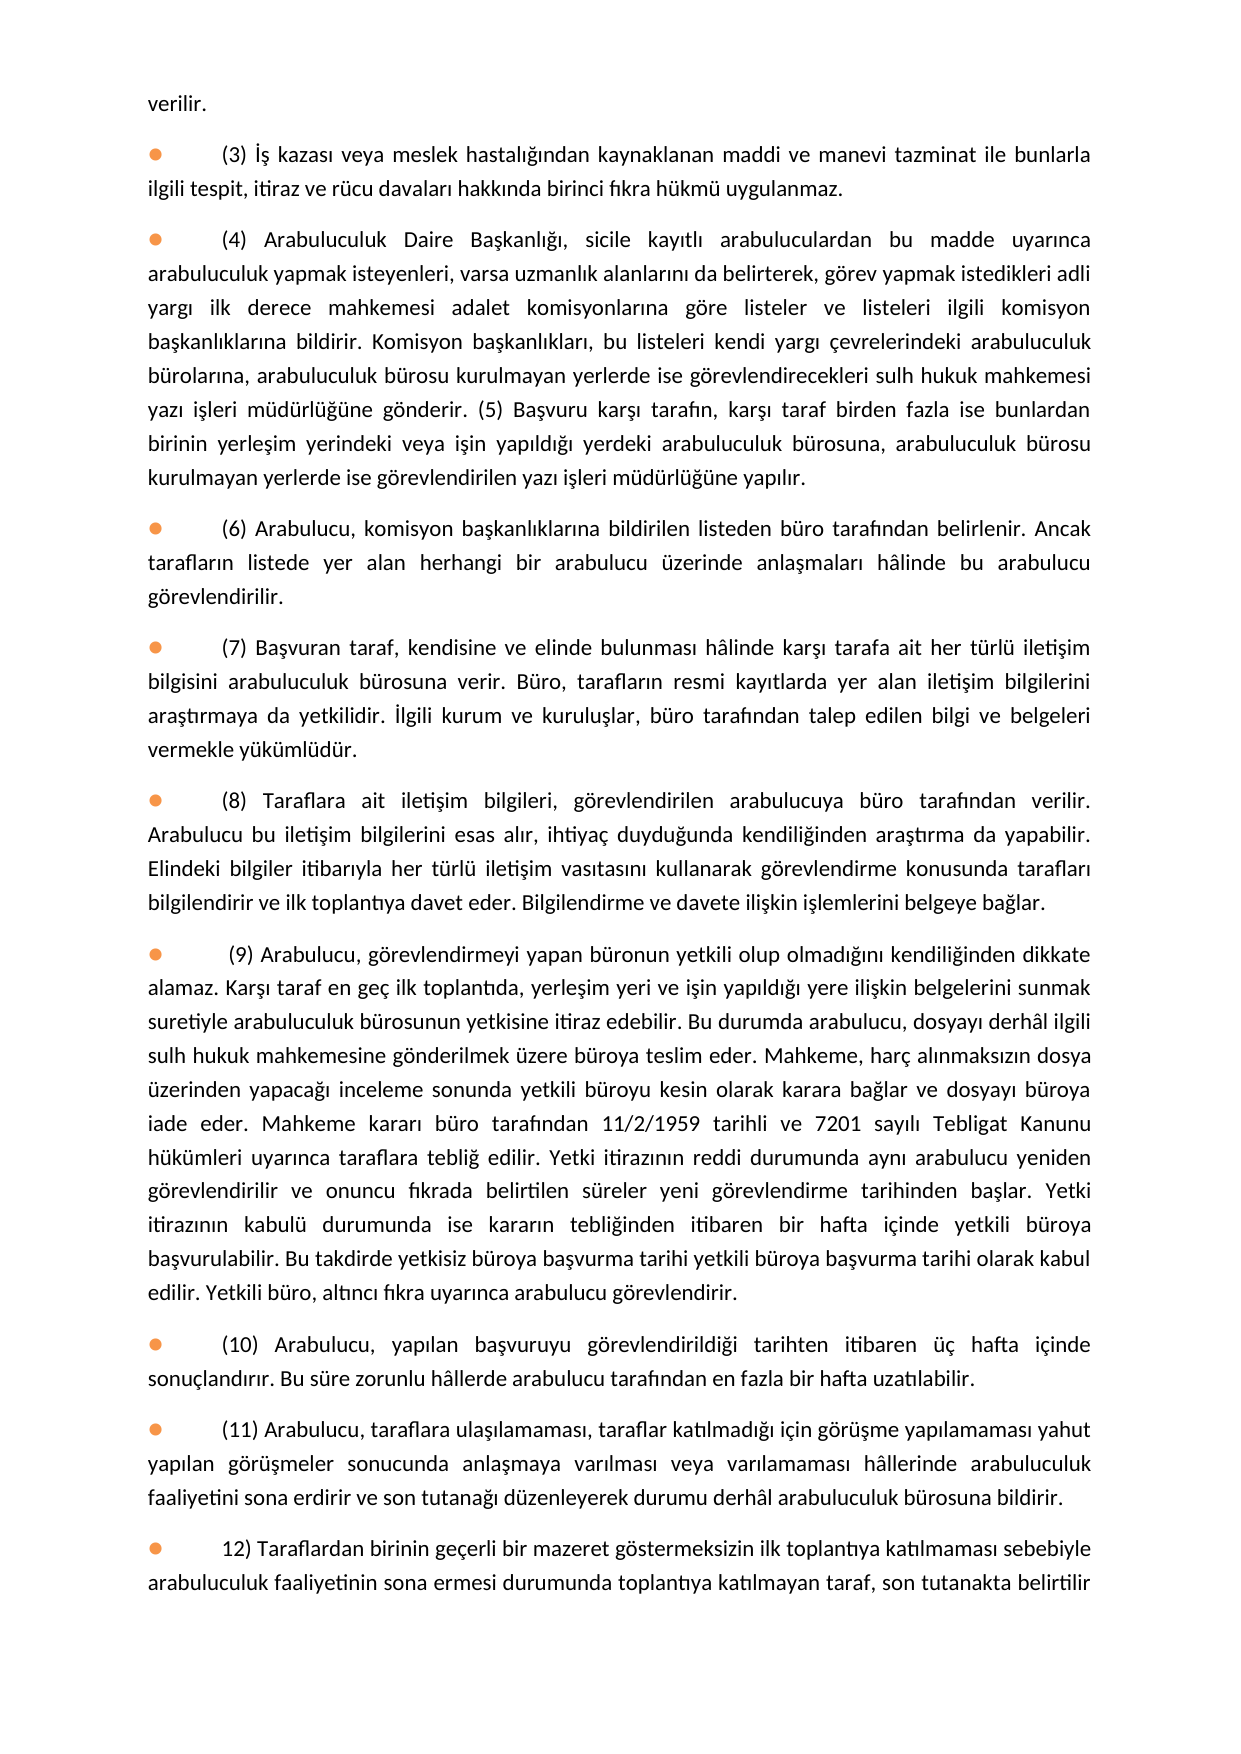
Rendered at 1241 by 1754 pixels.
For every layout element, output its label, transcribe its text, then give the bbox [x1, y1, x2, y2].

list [148, 1534, 1093, 1596]
list (7) Başvuran taraf, kendisine ve elinde bulunması hâlinde karşı tarafa ait her türlü iletişim bilgisini arabuluculuk bürosuna verir. Büro, tarafların resmi kayıtlarda yer alan iletişim bilgilerini araştırmaya da yetkilidir. İlgili kurum ve kuruluşlar, büro tarafından talep edilen bilgi ve belgeleri vermekle yükümlüdür. [148, 633, 1093, 763]
list (10) Arabulucu, yapılan başvuruyu görevlendirildiği tarihten itibaren üç hafta içinde sonuçlandırır. Bu süre zorunlu hâllerde arabulucu tarafından en fazla bir hafta uzatılabilir. [148, 1330, 1093, 1392]
list (8) Taraflara ait iletişim bilgileri, görevlendirilen arabulucuya büro tarafından verilir. Arabulucu bu iletişim bilgilerini esas alır, ihtiyaç duyduğunda kendiliğinden araştırma da yapabilir. Elindeki bilgiler itibarıyla her türlü iletişim vasıtasını kullanarak görevlendirme konusunda tarafları bilgilendirir ve ilk toplantıya davet eder. Bilgilendirme ve davete ilişkin işlemlerini belgeye bağlar. [148, 787, 1093, 916]
list (3) İş kazası veya meslek hastalığından kaynaklanan maddi ve manevi tazminat ile bunlarla ilgili tespit, itiraz ve rücu davaları hakkında birinci fıkra hükmü uygulanmaz. [148, 140, 1093, 202]
list (6) Arabulucu, komisyon başkanlıklarına bildirilen listeden büro tarafından belirlenir. Ancak tarafların listede yer alan herhangi bir arabulucu üzerinde anlaşmaları hâlinde bu arabulucu görevlendirilir. [148, 514, 1093, 610]
list (9) Arabulucu, görevlendirmeyi yapan büronun yetkili olup olmadığını kendiliğinden dikkate alamaz. Karşı taraf en geç ilk toplantıda, yerleşim yeri ve işin yapıldığı yere ilişkin belgelerini sunmak suretiyle arabuluculuk bürosunun yetkisine itiraz edebilir. Bu durumda arabulucu, dosyayı derhâl ilgili sulh hukuk mahkemesine gönderilmek üzere büroya teslim eder. Mahkeme, harç alınmaksızın dosya üzerinden yapacağı inceleme sonunda yetkili büroyu kesin olarak karara bağlar ve dosyayı büroya iade eder. Mahkeme kararı büro tarafından 11/2/1959 tarihli ve 7201 sayılı Tebligat Kanunu hükümleri uyarınca taraflara tebliğ edilir. Yetki itirazının reddi durumunda aynı arabulucu yeniden görevlendirilir ve onuncu fıkrada belirtilen süreler yeni görevlendirme tarihinden başlar. Yetki itirazının kabulü durumunda ise kararın tebliğinden itibaren bir hafta içinde yetkili büroya başvurulabilir. Bu takdirde yetkisiz büroya başvurma tarihi yetkili büroya başvurma tarihi olarak kabul edilir. Yetkili büro, altıncı fıkra uyarınca arabulucu görevlendirir. [148, 940, 1093, 1306]
list (11) Arabulucu, taraflara ulaşılamaması, taraflar katılmadığı için görüşme yapılamaması yahut yapılan görüşmeler sonucunda anlaşmaya varılması veya varılamaması hâllerinde arabuluculuk faaliyetini sona erdirir ve son tutanağı düzenleyerek durumu derhâl arabuluculuk bürosuna bildirir. [148, 1415, 1093, 1511]
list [148, 89, 1093, 117]
list (4) Arabuluculuk Daire Başkanlığı, sicile kayıtlı arabuluculardan bu madde uyarınca arabuluculuk yapmak isteyenleri, varsa uzmanlık alanlarını da belirterek, görev yapmak istedikleri adli yargı ilk derece mahkemesi adalet komisyonlarına göre listeler ve listeleri ilgili komisyon başkanlıklarına bildirir. Komisyon başkanlıkları, bu listeleri kendi yargı çevrelerindeki arabuluculuk bürolarına, arabuluculuk bürosu kurulmayan yerlerde ise görevlendirecekleri sulh hukuk mahkemesi yazı işleri müdürlüğüne gönderir. (5) Başvuru karşı tarafın, karşı taraf birden fazla ise bunlardan birinin yerleşim yerindeki veya işin yapıldığı yerdeki arabuluculuk bürosuna, arabuluculuk bürosu kurulmayan yerlerde ise görevlendirilen yazı işleri müdürlüğüne yapılır. [148, 226, 1093, 491]
